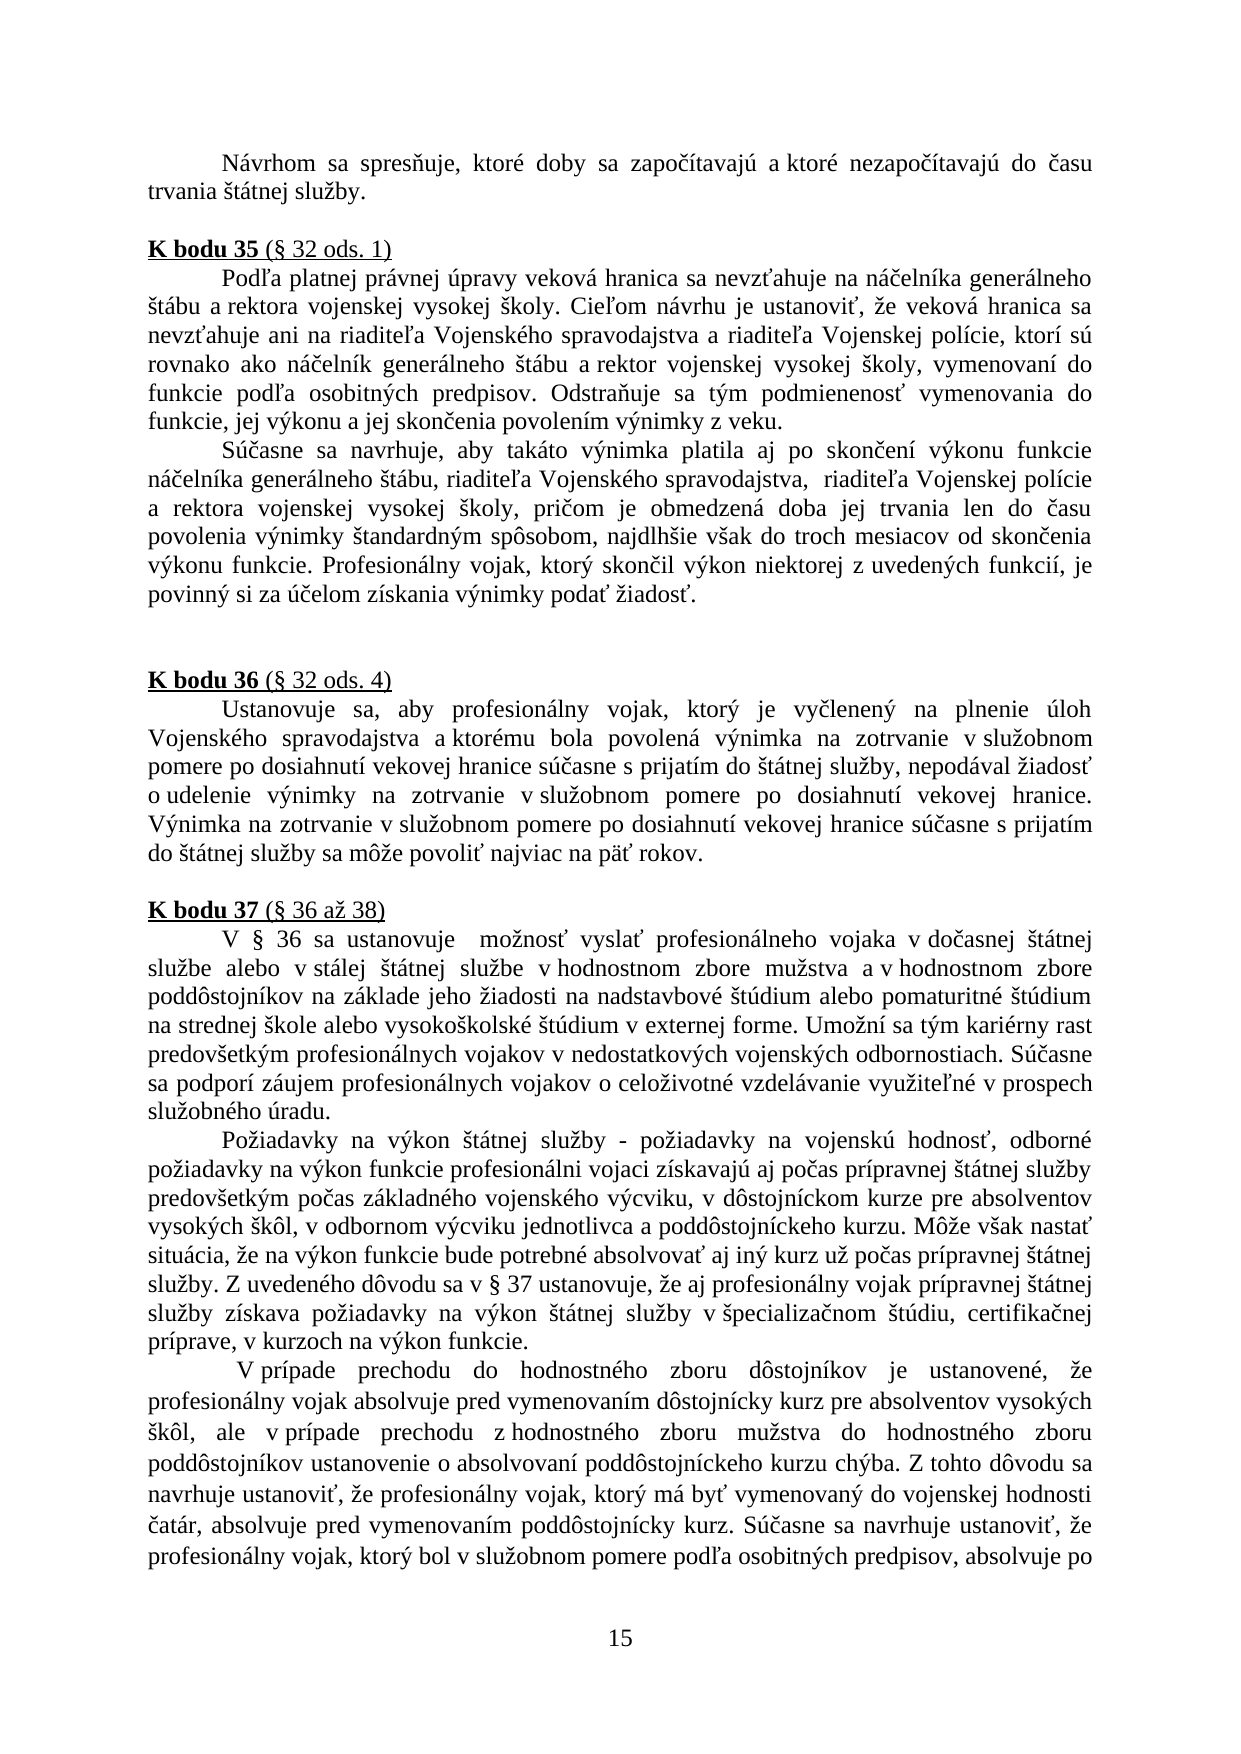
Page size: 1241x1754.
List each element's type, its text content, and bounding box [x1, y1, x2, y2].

text Podľa platnej právnej úpravy veková hranica sa nevzťahuje na náčelníka generálneho štábu a rektora vojenskej vysokej školy. Cieľom návrhu je ustanoviť, že veková hranica sa nevzťahuje ani na riaditeľa Vojenského spravodajstva a riaditeľa Vojenskej polície, ktorí sú rovnako ako náčelník generálneho štábu a rektor vojenskej vysokej školy, vymenovaní do funkcie podľa osobitných predpisov. Odstraňuje sa tým podmienenosť vymenovania do funkcie, jej výkonu a jej skončenia povolením výnimky z veku. [148, 263, 1093, 435]
text Požiadavky na výkon štátnej služby - požiadavky na vojenskú hodnosť, odborné požiadavky na výkon funkcie profesionálni vojaci získavajú aj počas prípravnej štátnej služby predovšetkým počas základného vojenského výcviku, v dôstojníckom kurze pre absolventov vysokých škôl, v odbornom výcviku jednotlivca a poddôstojníckeho kurzu. Môže však nastať situácia, že na výkon funkcie bude potrebné absolvovať aj iný kurz už počas prípravnej štátnej služby. Z uvedeného dôvodu sa v § 37 ustanovuje, že aj profesionálny vojak prípravnej štátnej služby získava požiadavky na výkon štátnej služby v špecializačnom štúdiu, certifikačnej príprave, v kurzoch na výkon funkcie. [148, 1125, 1093, 1355]
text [148, 1355, 1093, 1570]
text Ustanovuje sa, aby profesionálny vojak, ktorý je vyčlenený na plnenie úloh Vojenského spravodajstva a ktorému bola povolená výnimka na zotrvanie v služobnom pomere po dosiahnutí vekovej hranice súčasne s prijatím do štátnej služby, nepodával žiadosť o udelenie výnimky na zotrvanie v služobnom pomere po dosiahnutí vekovej hranice. Výnimka na zotrvanie v služobnom pomere po dosiahnutí vekovej hranice súčasne s prijatím do štátnej služby sa môže povoliť najviac na päť rokov. [148, 694, 1093, 866]
text K bodu 35 (§ 32 ods. 1) [148, 234, 1093, 263]
text K bodu 37 (§ 36 až 38) [148, 895, 1093, 924]
text K bodu 36 (§ 32 ods. 4) [148, 665, 1093, 694]
text Návrhom sa spresňuje, ktoré doby sa započítavajú a ktoré nezapočítavajú do času trvania štátnej služby. [148, 148, 1093, 205]
text Súčasne sa navrhuje, aby takáto výnimka platila aj po skončení výkonu funkcie náčelníka generálneho štábu, riaditeľa Vojenského spravodajstva, riaditeľa Vojenskej polície a rektora vojenskej vysokej školy, pričom je obmedzená doba jej trvania len do času povolenia výnimky štandardným spôsobom, najdlhšie však do troch mesiacov od skončenia výkonu funkcie. Profesionálny vojak, ktorý skončil výkon niektorej z uvedených funkcií, je povinný si za účelom získania výnimky podať žiadosť. [148, 435, 1093, 608]
text V § 36 sa ustanovuje možnosť vyslať profesionálneho vojaka v dočasnej štátnej službe alebo v stálej štátnej službe v hodnostnom zbore mužstva a v hodnostnom zbore poddôstojníkov na základe jeho žiadosti na nadstavbové štúdium alebo pomaturitné štúdium na strednej škole alebo vysokoškolské štúdium v externej forme. Umožní sa tým kariérny rast predovšetkým profesionálnych vojakov v nedostatkových vojenských odbornostiach. Súčasne sa podporí záujem profesionálnych vojakov o celoživotné vzdelávanie využiteľné v prospech služobného úradu. [148, 924, 1093, 1125]
